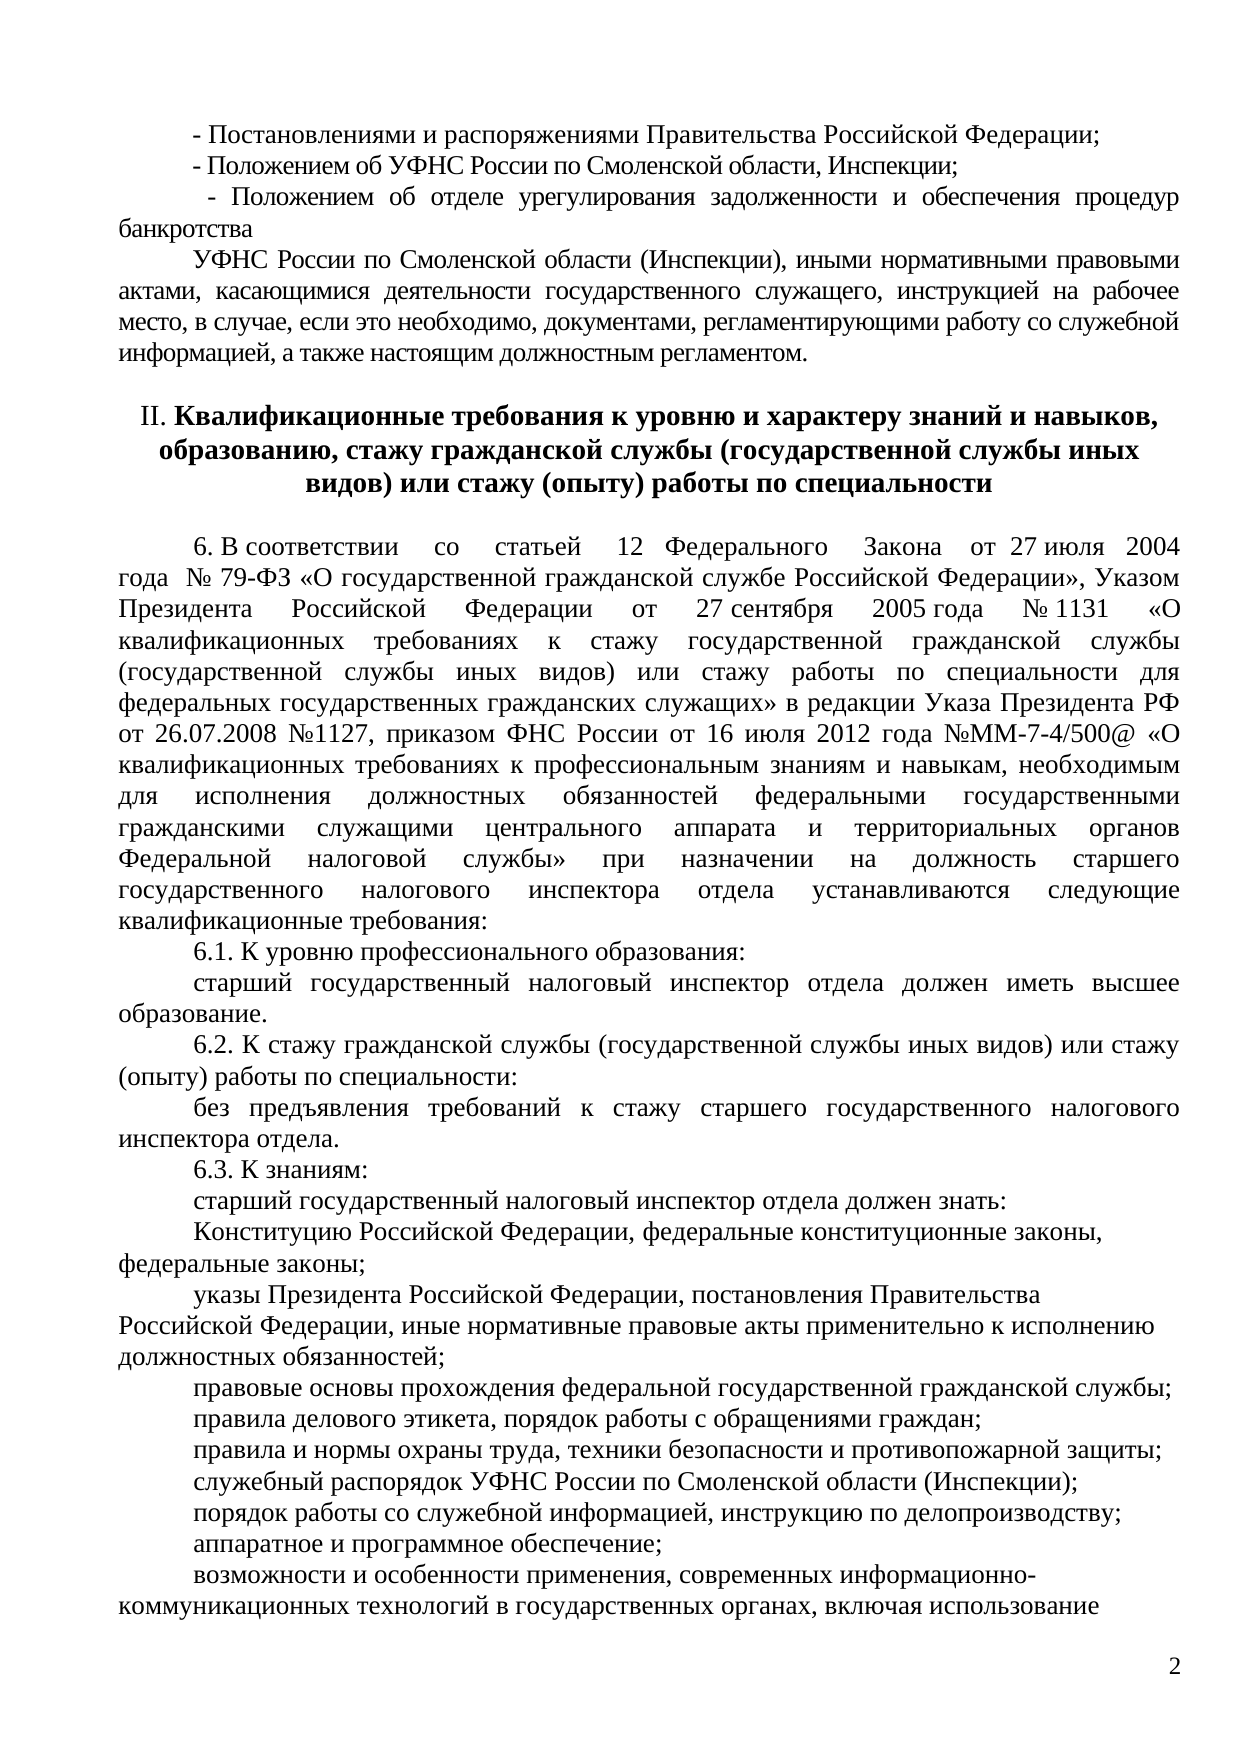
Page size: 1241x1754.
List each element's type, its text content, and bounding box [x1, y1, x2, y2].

text порядок работы со служебной информацией, инструкцию по делопроизводству; [118, 1496, 1181, 1527]
text УФНС России по Смоленской области (Инспекции), иными нормативными правовыми актами, касающимися деятельности государственного служащего, инструкцией на рабочее место, в случае, если это необходимо, документами, регламентирующими работу со служебной информацией, а также настоящим должностным регламентом. [118, 243, 1180, 367]
text аппаратное и программное обеспечение; [118, 1527, 1181, 1558]
text 6.1. К уровню профессионального образования: [118, 935, 1181, 966]
text старший государственный налоговый инспектор отдела должен знать: [118, 1184, 1181, 1216]
text - Положением об отделе урегулирования задолженности и обеспечения процедур банкротства [118, 181, 1180, 243]
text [118, 1558, 1181, 1620]
text Конституцию Российской Федерации, федеральные конституционные законы, федеральные законы; [118, 1216, 1181, 1278]
text 6.2. К стажу гражданской службы (государственной службы иных видов) или стажу (опыту) работы по специальности: [118, 1029, 1181, 1091]
text правила и нормы охраны труда, техники безопасности и противопожарной защиты; [118, 1433, 1181, 1465]
text служебный распорядок УФНС России по Смоленской области (Инспекции); [118, 1465, 1181, 1496]
text правовые основы прохождения федеральной государственной гражданской службы; [118, 1371, 1181, 1402]
text без предъявления требований к стажу старшего государственного налогового инспектора отдела. [118, 1091, 1181, 1153]
text - Постановлениями и распоряжениями Правительства Российской Федерации; [118, 118, 1181, 149]
text 6. В соответствии со статьей 12 Федерального Закона от 27 июля 2004 года № 79-ФЗ «О государственной гражданской службе Российской Федерации», Указом Президента Российской Федерации от 27 сентября 2005 года № 1131 «О квалификационных требованиях к стажу государственной гражданской службы (государственной службы иных видов) или стажу работы по специальности для федеральных государственных гражданских служащих» в редакции Указа Президента РФ от 26.07.2008 №1127, приказом ФНС России от 16 июля 2012 года №ММ-7-4/500@ «О квалификационных требованиях к профессиональным знаниям и навыкам, необходимым для исполнения должностных обязанностей федеральными государственными гражданскими служащими центрального аппарата и территориальных органов Федеральной налоговой службы» при назначении на должность старшего государственного налогового инспектора отдела устанавливаются следующие квалификационные требования: [118, 530, 1181, 935]
text правила делового этикета, порядок работы с обращениями граждан; [118, 1402, 1181, 1433]
subtitle II. Квалификационные требования к уровню и характеру знаний и навыков, образованию, стажу гражданской службы (государственной службы иных видов) или стажу (опыту) работы по специальности [118, 398, 1180, 499]
text - Положением об УФНС России по Смоленской области, Инспекции; [118, 149, 1180, 181]
text старший государственный налоговый инспектор отдела должен иметь высшее образование. [118, 966, 1181, 1029]
text указы Президента Российской Федерации, постановления Правительства Российской Федерации, иные нормативные правовые акты применительно к исполнению должностных обязанностей; [118, 1278, 1181, 1371]
text 6.3. К знаниям: [118, 1153, 1181, 1184]
